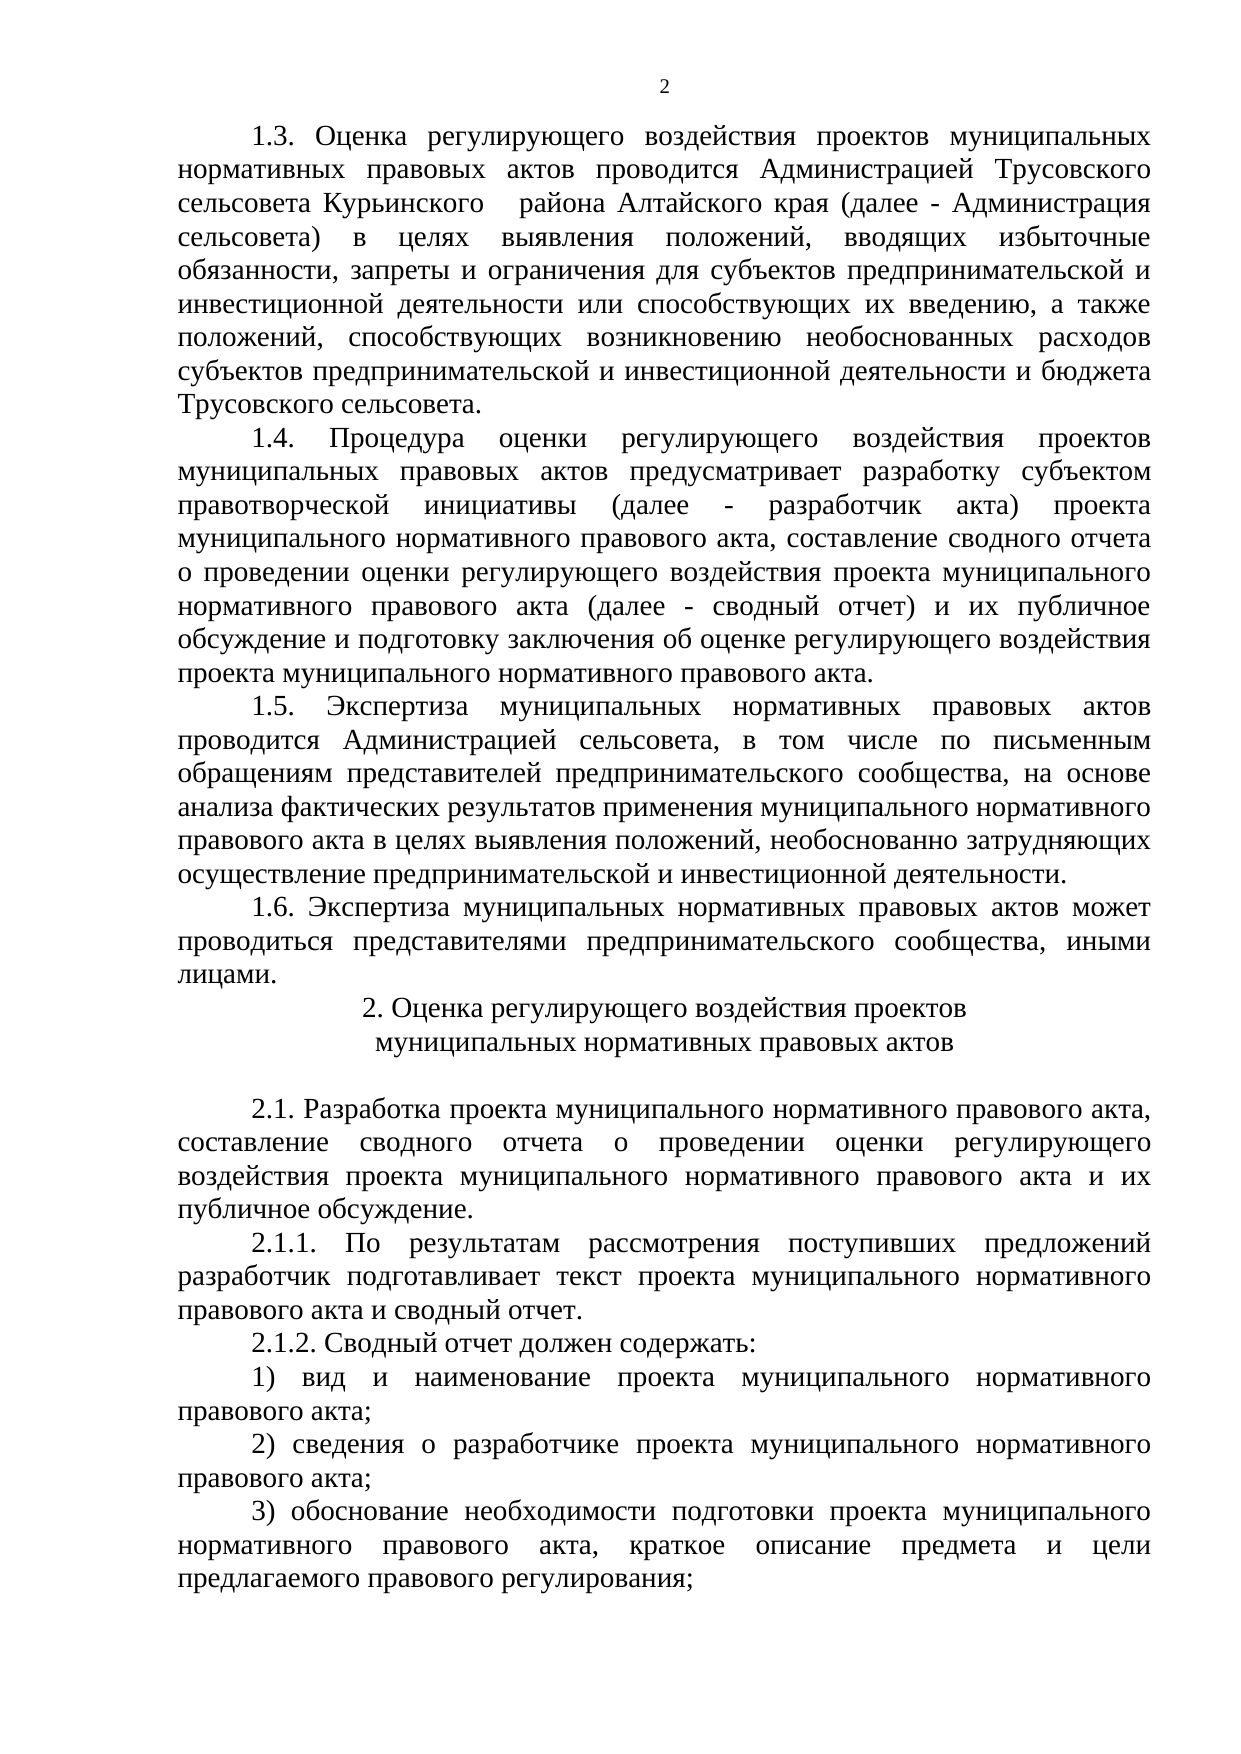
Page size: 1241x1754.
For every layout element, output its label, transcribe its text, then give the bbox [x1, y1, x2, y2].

text 1) вид и наименование проекта муниципального нормативного правового акта; [177, 1359, 1152, 1426]
text 1.4. Процедура оценки регулирующего воздействия проектов муниципальных правовых актов предусматривает разработку субъектом правотворческой инициативы (далее - разработчик акта) проекта муниципального нормативного правового акта, составление сводного отчета о проведении оценки регулирующего воздействия проекта муниципального нормативного правового акта (далее - сводный отчет) и их публичное обсуждение и подготовку заключения об оценке регулирующего воздействия проекта муниципального нормативного правового акта. [177, 420, 1152, 688]
text муниципальных нормативных правовых актов [177, 1024, 1152, 1057]
text 2) сведения о разработчике проекта муниципального нормативного правового акта; [177, 1426, 1152, 1493]
text 1.6. Экспертиза муниципальных нормативных правовых актов может проводиться представителями предпринимательского сообщества, иными лицами. [177, 889, 1152, 990]
text 2. Оценка регулирующего воздействия проектов [177, 990, 1152, 1024]
text 2.1.2. Сводный отчет должен содержать: [177, 1326, 1152, 1359]
text 2.1. Разработка проекта муниципального нормативного правового акта, составление сводного отчета о проведении оценки регулирующего воздействия проекта муниципального нормативного правового акта и их публичное обсуждение. [177, 1091, 1152, 1225]
text 1.5. Экспертиза муниципальных нормативных правовых актов проводится Администрацией сельсовета, в том числе по письменным обращениям представителей предпринимательского сообщества, на основе анализа фактических результатов применения муниципального нормативного правового акта в целях выявления положений, необоснованно затрудняющих осуществление предпринимательской и инвестиционной деятельности. [177, 688, 1152, 889]
text 3) обоснование необходимости подготовки проекта муниципального нормативного правового акта, краткое описание предмета и цели предлагаемого правового регулирования; [177, 1493, 1152, 1594]
text 2.1.1. По результатам рассмотрения поступивших предложений разработчик подготавливает текст проекта муниципального нормативного правового акта и сводный отчет. [177, 1225, 1152, 1326]
text 1.3. Оценка регулирующего воздействия проектов муниципальных нормативных правовых актов проводится Администрацией Трусовского сельсовета Курьинского района Алтайского края (далее - Администрация сельсовета) в целях выявления положений, вводящих избыточные обязанности, запреты и ограничения для субъектов предпринимательской и инвестиционной деятельности или способствующих их введению, а также положений, способствующих возникновению необоснованных расходов субъектов предпринимательской и инвестиционной деятельности и бюджета Трусовского сельсовета. [177, 118, 1152, 420]
